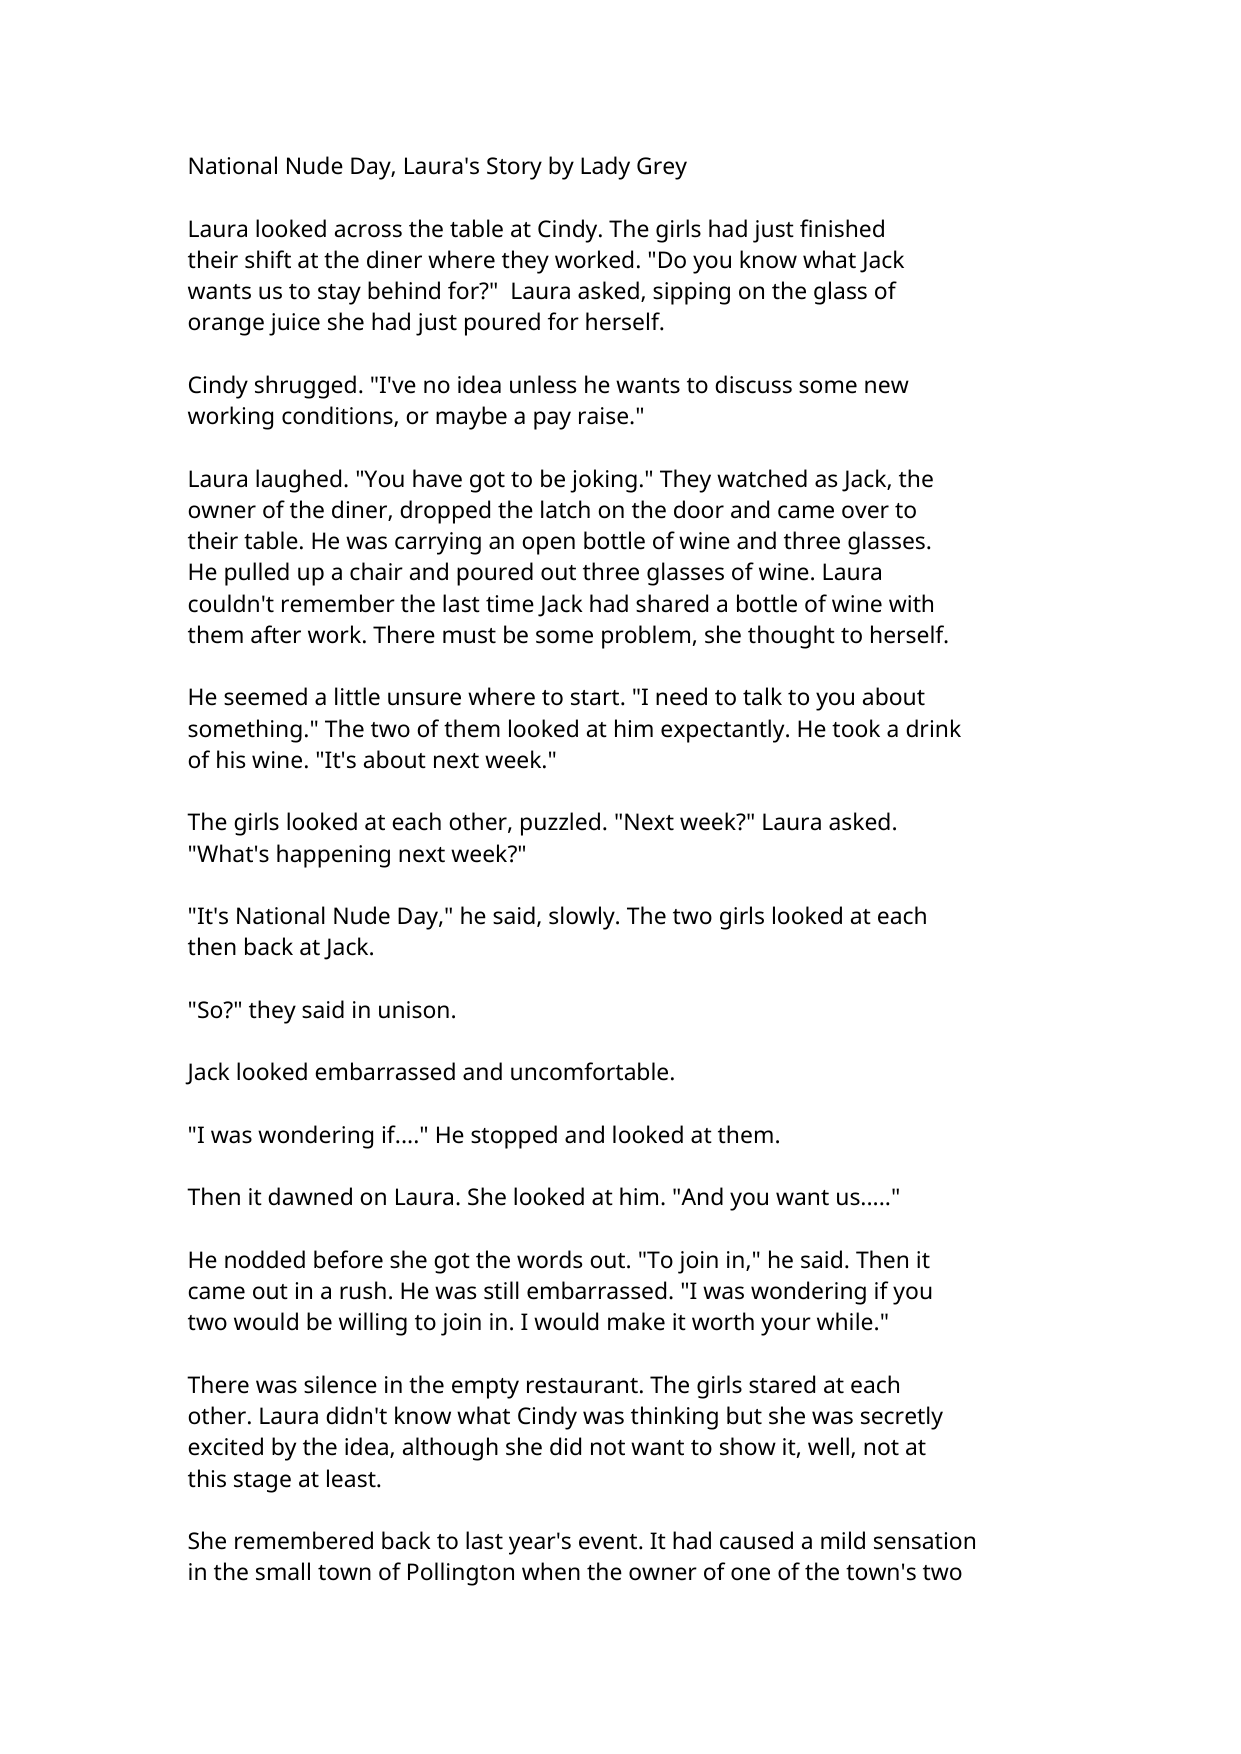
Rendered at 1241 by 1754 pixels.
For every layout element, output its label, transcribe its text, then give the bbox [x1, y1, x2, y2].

text "So?" they said in unison. [187, 994, 1053, 1025]
text wants us to stay behind for?" Laura asked, sipping on the glass of [187, 275, 1053, 306]
text then back at Jack. [187, 931, 1053, 962]
text two would be willing to join in. I would make it worth your while." [187, 1306, 1053, 1337]
text Jack looked embarrassed and uncomfortable. [187, 1056, 1053, 1087]
text orange juice she had just poured for herself. [187, 306, 1053, 337]
text He nodded before she got the words out. "To join in," he said. Then it [187, 1244, 1053, 1275]
text Then it dawned on Laura. She looked at him. "And you want us....." [187, 1181, 1053, 1212]
text Laura looked across the table at Cindy. The girls had just finished [187, 212, 1053, 244]
text Cindy shrugged. "I've no idea unless he wants to discuss some new [187, 369, 1053, 400]
text other. Laura didn't know what Cindy was thinking but she was secretly [187, 1400, 1053, 1431]
text There was silence in the empty restaurant. The girls stared at each [187, 1369, 1053, 1400]
text She remembered back to last year's event. It had caused a mild sensation [187, 1525, 1053, 1556]
text in the small town of Pollington when the owner of one of the town's two [187, 1556, 1053, 1587]
text them after work. There must be some problem, she thought to herself. [187, 619, 1053, 650]
text National Nude Day, Laura's Story by Lady Grey [187, 150, 1053, 181]
text their table. He was carrying an open bottle of wine and three glasses. [187, 525, 1053, 556]
text something." The two of them looked at him expectantly. He took a drink [187, 712, 1053, 744]
text this stage at least. [187, 1462, 1053, 1494]
text "It's National Nude Day," he said, slowly. The two girls looked at each [187, 900, 1053, 931]
text of his wine. "It's about next week." [187, 744, 1053, 775]
text He seemed a little unsure where to start. "I need to talk to you about [187, 681, 1053, 712]
text couldn't remember the last time Jack had shared a bottle of wine with [187, 587, 1053, 619]
text Laura laughed. "You have got to be joking." They watched as Jack, the [187, 462, 1053, 494]
text came out in a rush. He was still embarrassed. "I was wondering if you [187, 1275, 1053, 1306]
text working conditions, or maybe a pay raise." [187, 400, 1053, 431]
text their shift at the diner where they worked. "Do you know what Jack [187, 244, 1053, 275]
text "What's happening next week?" [187, 837, 1053, 869]
text excited by the idea, although she did not want to show it, well, not at [187, 1431, 1053, 1462]
text The girls looked at each other, puzzled. "Next week?" Laura asked. [187, 806, 1053, 837]
text He pulled up a chair and poured out three glasses of wine. Laura [187, 556, 1053, 587]
text "I was wondering if...." He stopped and looked at them. [187, 1119, 1053, 1150]
text owner of the diner, dropped the latch on the door and came over to [187, 494, 1053, 525]
